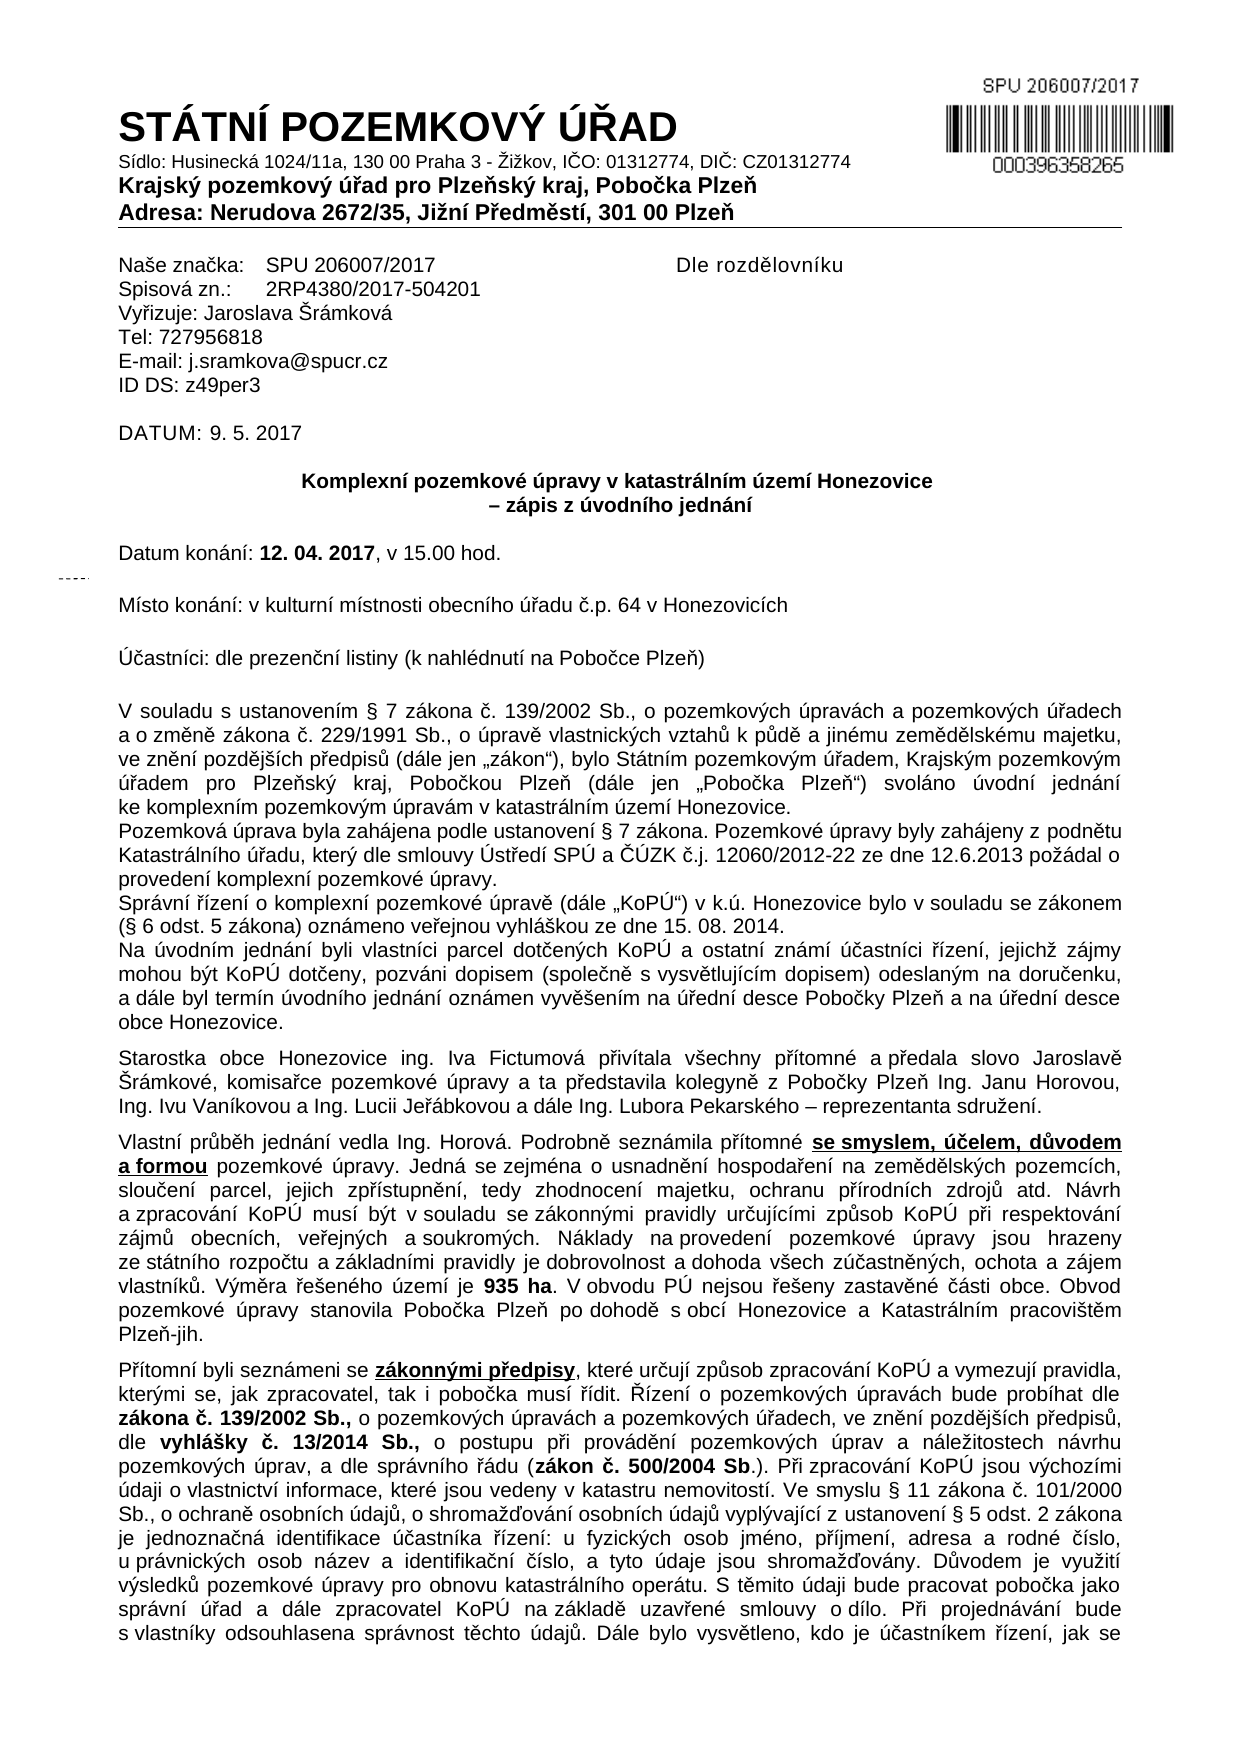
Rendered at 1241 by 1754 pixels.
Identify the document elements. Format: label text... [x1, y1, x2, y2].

table_header Dle rozdělovníku [665, 253, 1122, 397]
text Adresa: Nerudova 2672/35, Jižní Předměstí, 301 00 Plzeň [118, 198, 1122, 227]
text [118, 1358, 1122, 1645]
text Starostka obce Honezovice ing. Iva Fictumová přivítala všechny přítomné a předala slovo Jaroslavě Šrámkové, komisařce pozemkové úpravy a ta představila kolegyně z Pobočky Plzeň Ing. Janu Horovou, Ing. Ivu Vaníkovou a Ing. Lucii Jeřábkovou a dále Ing. Lubora Pekarského – reprezentanta sdružení. [118, 1046, 1122, 1118]
table_header Naše značka: SPU 206007/2017 Spisová zn.: 2RP4380/2017-504201 Vyřizuje: Jaroslava Šrámková Tel: 727956818 E-mail: j.sramkova@spucr.cz ID DS: z49per3 [107, 253, 664, 397]
text STÁTNÍ POZEMKOVÝ ÚŘAD [118, 103, 1163, 151]
text Datum konání: 12. 04. 2017, v 15.00 hod. [118, 541, 1122, 564]
text V souladu s ustanovením § 7 zákona č. 139/2002 Sb., o pozemkových úpravách a pozemkových úřadech a o změně zákona č. 229/1991 Sb., o úpravě vlastnických vztahů k půdě a jinému zemědělskému majetku, ve znění pozdějších předpisů (dále jen „zákon“), bylo Státním pozemkovým úřadem, Krajským pozemkovým úřadem pro Plzeňský kraj, Pobočkou Plzeň (dále jen „Pobočka Plzeň“) svoláno úvodní jednání ke komplexním pozemkovým úpravám v katastrálním území Honezovice. [118, 699, 1122, 818]
text Komplexní pozemkové úpravy v katastrálním území Honezovice – zápis z úvodního jednání [118, 469, 1122, 517]
text Místo konání: v kulturní místnosti obecního úřadu č.p. 64 v Honezovicích [118, 593, 1122, 617]
text Pozemková úprava byla zahájena podle ustanovení § 7 zákona. Pozemkové úpravy byly zahájeny z podnětu Katastrálního úřadu, který dle smlouvy Ústředí SPÚ a ČÚZK č.j. 12060/2012-22 ze dne 12.6.2013 požádal o provedení komplexní pozemkové úpravy. [118, 818, 1122, 890]
list DATUM: 9. 5. 2017 [118, 421, 1122, 445]
text Správní řízení o komplexní pozemkové úpravě (dále „KoPÚ“) v k.ú. Honezovice bylo v souladu se zákonem (§ 6 odst. 5 zákona) oznámeno veřejnou vyhláškou ze dne 15. 08. 2014. [118, 890, 1122, 938]
text Krajský pozemkový úřad pro Plzeňský kraj, Pobočka Plzeň [118, 172, 1163, 198]
picture [892, 75, 1228, 184]
text Na úvodním jednání byli vlastníci parcel dotčených KoPÚ a ostatní známí účastníci řízení, jejichž zájmy mohou být KoPÚ dotčeny, pozváni dopisem (společně s vysvětlujícím dopisem) odeslaným na doručenku, a dále byl termín úvodního jednání oznámen vyvěšením na úřední desce Pobočky Plzeň a na úřední desce obce Honezovice. [118, 938, 1122, 1034]
text Sídlo: Husinecká 1024/11a, 130 00 Praha 3 - Žižkov, IČO: 01312774, DIČ: CZ01312774 [118, 151, 1163, 172]
text Účastníci: dle prezenční listiny (k nahlédnutí na Pobočce Plzeň) [118, 646, 1122, 670]
text Vlastní průběh jednání vedla Ing. Horová. Podrobně seznámila přítomné se smyslem, účelem, důvodem a formou pozemkové úpravy. Jedná se zejména o usnadnění hospodaření na zemědělských pozemcích, sloučení parcel, jejich zpřístupnění, tedy zhodnocení majetku, ochranu přírodních zdrojů atd. Návrh a zpracování KoPÚ musí být v souladu se zákonnými pravidly určujícími způsob KoPÚ při respektování zájmů obecních, veřejných a soukromých. Náklady na provedení pozemkové úpravy jsou hrazeny ze státního rozpočtu a základními pravidly je dobrovolnost a dohoda všech zúčastněných, ochota a zájem vlastníků. Výměra řešeného území je 935 ha. V obvodu PÚ nejsou řešeny zastavěné části obce. Obvod pozemkové úpravy stanovila Pobočka Plzeň po dohodě s obcí Honezovice a Katastrálním pracovištěm Plzeň-jih. [118, 1130, 1122, 1346]
